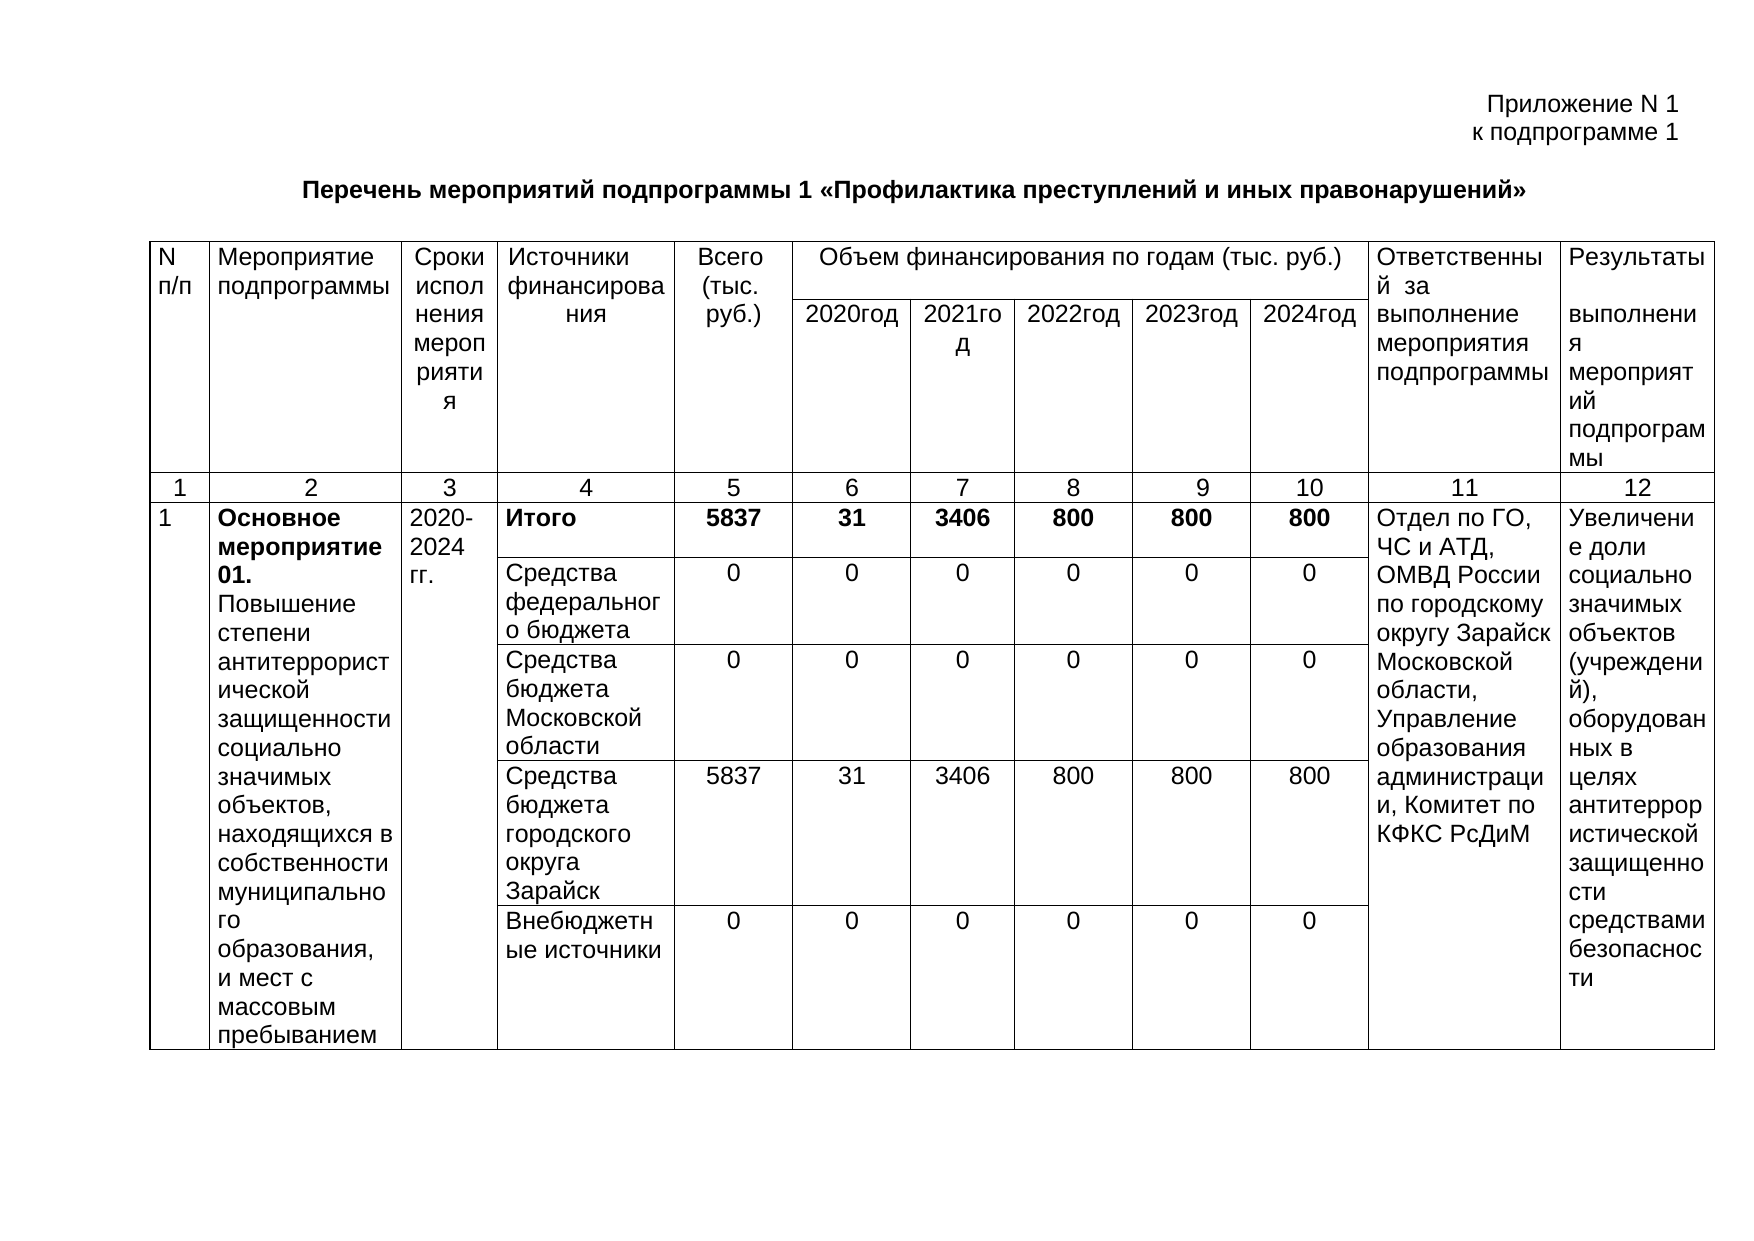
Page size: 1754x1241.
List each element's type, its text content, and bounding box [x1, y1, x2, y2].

table_cell 2024год [1251, 300, 1368, 472]
table_cell 8 [1015, 473, 1132, 502]
table_cell 1 [151, 473, 209, 502]
text Перечень мероприятий подпрограммы 1 «Профилактика преступлений и иных правонарушений» [150, 175, 1679, 204]
table_cell Отдел по ГО, ЧС и АТД, ОМВД России по городскому округу Зарайск Московской области, Управление образования администрации, Комитет по КФКС РсДиМ [1369, 503, 1560, 1049]
table_cell 31 [793, 503, 910, 557]
table_cell 0 [1015, 558, 1132, 644]
table_cell Средства бюджета городского округа Зарайск [498, 761, 674, 905]
table_cell 0 [675, 906, 792, 1049]
table_header Всего (тыс. руб.) [675, 242, 792, 472]
table_cell 9 [1133, 473, 1250, 502]
table_cell 0 [911, 645, 1014, 760]
table_cell 800 [1015, 503, 1132, 557]
table_cell 0 [911, 906, 1014, 1049]
table_cell 5837 [675, 761, 792, 905]
table_cell 800 [1251, 761, 1368, 905]
table_cell 0 [1015, 906, 1132, 1049]
text Приложение N 1 к подпрограмме 1 [150, 89, 1679, 146]
table_cell 31 [793, 761, 910, 905]
table_header Ответственный за выполнение мероприятия подпрограммы [1369, 242, 1560, 472]
table_cell 2020-2024 гг. [402, 503, 497, 1049]
table_cell 800 [1133, 503, 1250, 557]
table_header Результаты выполнения мероприятий подпрограммы [1561, 242, 1714, 472]
table_cell Итого [498, 503, 674, 557]
table_cell 1 [151, 503, 209, 1049]
table_header Мероприятие подпрограммы [210, 242, 401, 472]
table_cell 2 [210, 473, 401, 502]
table_cell 2021год [911, 300, 1014, 472]
table_cell 800 [1251, 503, 1368, 557]
table_cell 0 [1251, 906, 1368, 1049]
table_cell 0 [793, 558, 910, 644]
table_cell 12 [1561, 473, 1714, 502]
table_cell 2020год [793, 300, 910, 472]
table_header Объем финансирования по годам (тыс. руб.) [793, 242, 1368, 298]
table_cell 0 [793, 645, 910, 760]
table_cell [498, 906, 674, 1049]
table_header Сроки исполнения мероприятия [402, 242, 497, 472]
table_header Источники финансирования [498, 242, 674, 472]
table_cell 3 [402, 473, 497, 502]
table_cell 2023год [1133, 300, 1250, 472]
table_cell Средства бюджета Московской области [498, 645, 674, 760]
table_cell 0 [1133, 906, 1250, 1049]
table_cell 10 [1251, 473, 1368, 502]
table_cell 0 [675, 645, 792, 760]
table_cell 2022год [1015, 300, 1132, 472]
table_cell 0 [1015, 645, 1132, 760]
table_cell 3406 [911, 761, 1014, 905]
table_cell Средства федерального бюджета [498, 558, 674, 644]
table_cell 0 [1133, 558, 1250, 644]
table_cell 0 [1251, 645, 1368, 760]
table_cell 6 [793, 473, 910, 502]
table_cell 800 [1015, 761, 1132, 905]
table_cell 0 [1251, 558, 1368, 644]
table_cell 0 [1133, 645, 1250, 760]
table_cell 3406 [911, 503, 1014, 557]
table_cell 5 [675, 473, 792, 502]
table_cell 0 [793, 906, 910, 1049]
table_header N п/п [151, 242, 209, 472]
table_cell 5837 [675, 503, 792, 557]
table_cell 4 [498, 473, 674, 502]
table_cell Основное мероприятие 01. Повышение степени антитеррористической защищенности социально значимых объектов, находящихся в собственности муниципального образования, и мест с массовым пребыванием людей [210, 503, 401, 1049]
table_cell 11 [1369, 473, 1560, 502]
table_cell 800 [1133, 761, 1250, 905]
table_cell Увеличение доли социально значимых объектов (учреждений), оборудованных в целях антитеррористической защищенности средствами безопасности [1561, 503, 1714, 1049]
table_cell 7 [911, 473, 1014, 502]
table_cell 0 [911, 558, 1014, 644]
table_cell 0 [675, 558, 792, 644]
